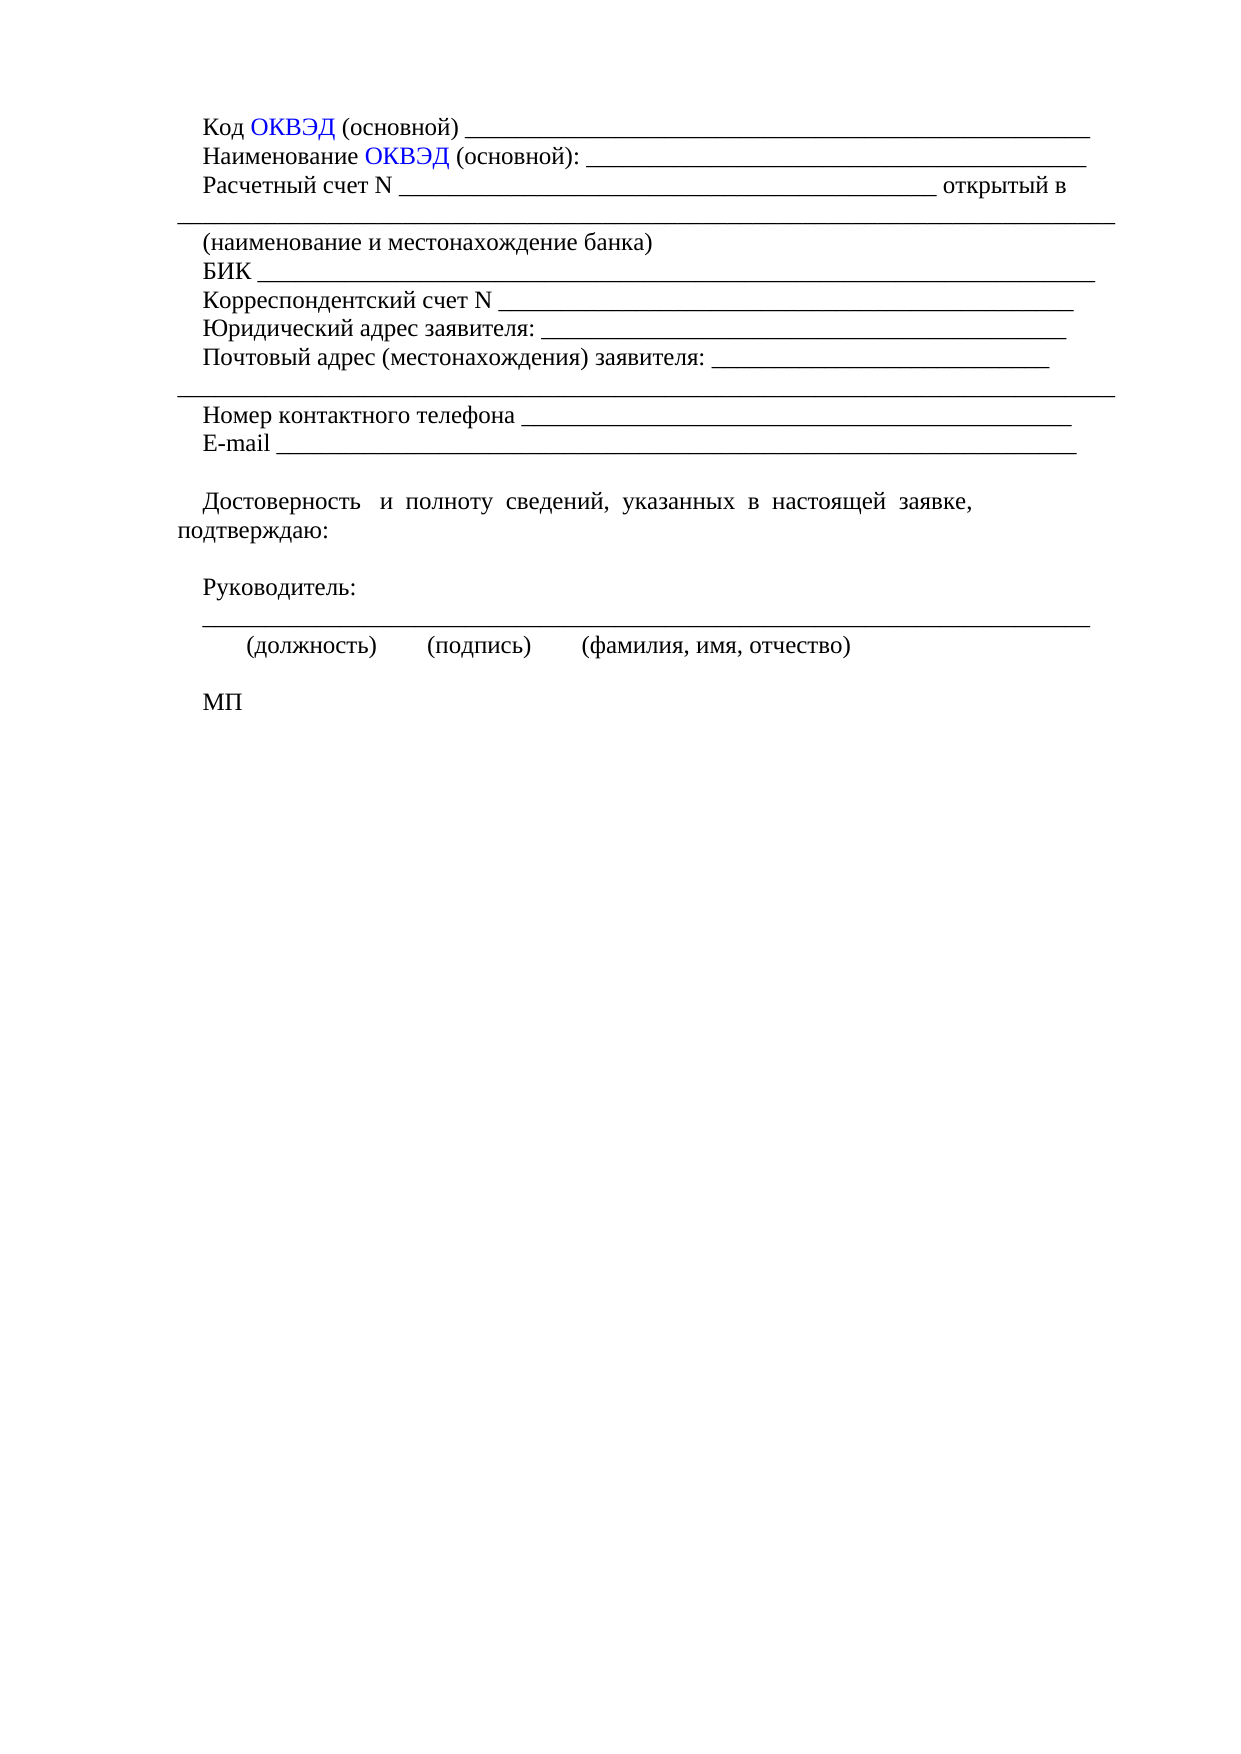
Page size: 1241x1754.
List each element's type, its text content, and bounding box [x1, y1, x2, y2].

text Руководитель: [177, 572, 1166, 601]
text подтверждаю: [177, 515, 1166, 543]
text МП [177, 687, 1166, 716]
text Код ОКВЭД (основной) __________________________________________________ [177, 112, 1166, 141]
text E-mail ________________________________________________________________ [177, 428, 1166, 457]
text Почтовый адрес (местонахождения) заявителя: ___________________________ [177, 342, 1166, 371]
text ___________________________________________________________________________ [177, 371, 1166, 400]
text (должность) (подпись) (фамилия, имя, отчество) [177, 630, 1166, 658]
text (наименование и местонахождение банка) [177, 227, 1166, 256]
text Наименование ОКВЭД (основной): ________________________________________ [177, 141, 1166, 170]
text Корреспондентский счет N ______________________________________________ [177, 285, 1166, 313]
text Достоверность и полноту сведений, указанных в настоящей заявке, [177, 486, 1166, 515]
text БИК ___________________________________________________________________ [177, 256, 1166, 285]
text _______________________________________________________________________ [177, 601, 1166, 630]
text Юридический адрес заявителя: __________________________________________ [177, 313, 1166, 342]
text Номер контактного телефона ____________________________________________ [177, 400, 1166, 428]
text Расчетный счет N ___________________________________________ открытый в [177, 170, 1166, 198]
text ___________________________________________________________________________ [177, 198, 1166, 227]
